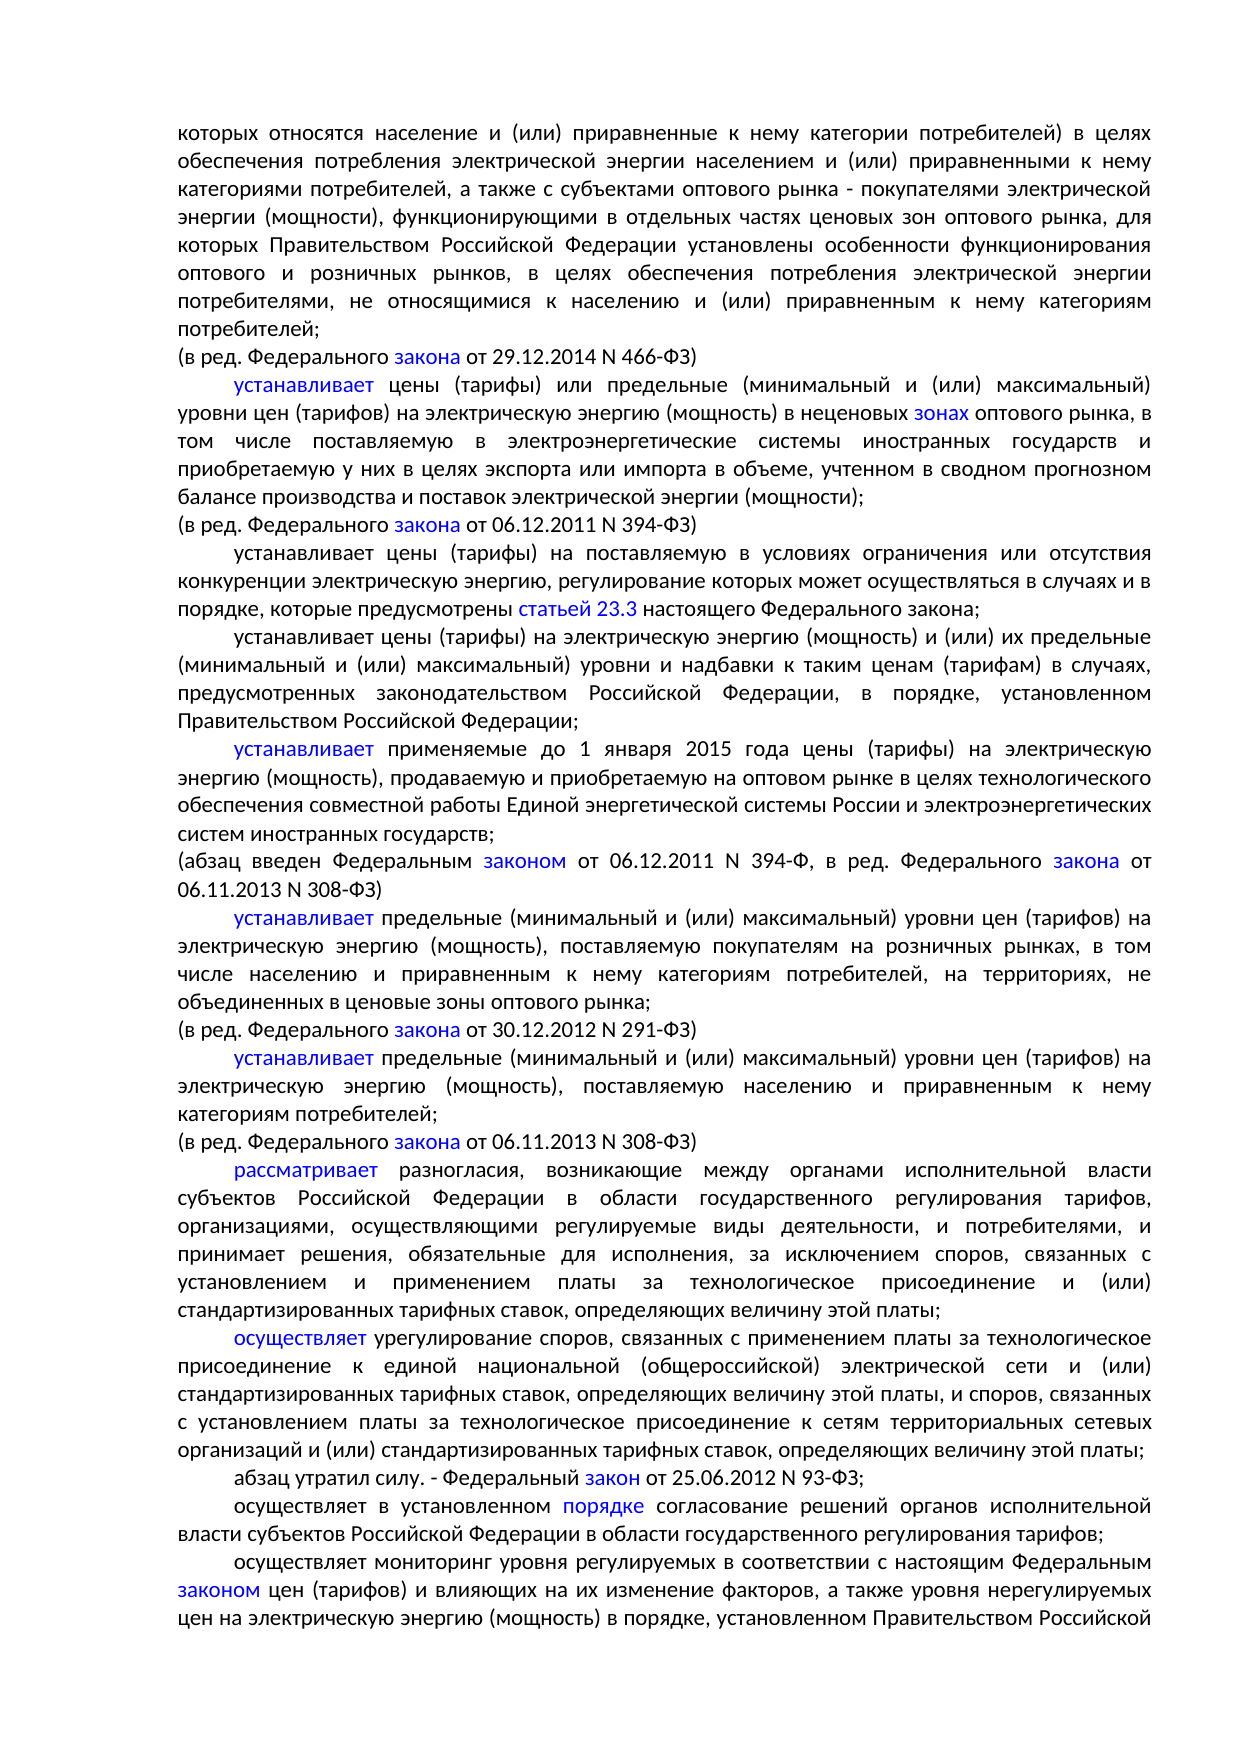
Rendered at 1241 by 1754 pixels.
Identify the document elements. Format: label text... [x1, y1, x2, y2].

text устанавливает предельные (минимальный и (или) максимальный) уровни цен (тарифов) на электрическую энергию (мощность), поставляемую населению и приравненным к нему категориям потребителей; [177, 1043, 1152, 1127]
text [177, 1547, 1152, 1631]
text устанавливает цены (тарифы) на электрическую энергию (мощность) и (или) их предельные (минимальный и (или) максимальный) уровни и надбавки к таким ценам (тарифам) в случаях, предусмотренных законодательством Российской Федерации, в порядке, установленном Правительством Российской Федерации; [177, 622, 1152, 734]
text устанавливает предельные (минимальный и (или) максимальный) уровни цен (тарифов) на электрическую энергию (мощность), поставляемую покупателям на розничных рынках, в том числе населению и приравненным к нему категориям потребителей, на территориях, не объединенных в ценовые зоны оптового рынка; [177, 903, 1152, 1015]
text устанавливает применяемые до 1 января 2015 года цены (тарифы) на электрическую энергию (мощность), продаваемую и приобретаемую на оптовом рынке в целях технологического обеспечения совместной работы Единой энергетической системы России и электроэнергетических систем иностранных государств; [177, 734, 1152, 847]
text устанавливает цены (тарифы) на поставляемую в условиях ограничения или отсутствия конкуренции электрическую энергию, регулирование которых может осуществляться в случаях и в порядке, которые предусмотрены статьей 23.3 настоящего Федерального закона; [177, 538, 1152, 622]
text рассматривает разногласия, возникающие между органами исполнительной власти субъектов Российской Федерации в области государственного регулирования тарифов, организациями, осуществляющими регулируемые виды деятельности, и потребителями, и принимает решения, обязательные для исполнения, за исключением споров, связанных с установлением и применением платы за технологическое присоединение и (или) стандартизированных тарифных ставок, определяющих величину этой платы; [177, 1155, 1152, 1323]
text осуществляет в установленном порядке согласование решений органов исполнительной власти субъектов Российской Федерации в области государственного регулирования тарифов; [177, 1491, 1152, 1547]
text (в ред. Федерального закона от 06.11.2013 N 308-ФЗ) [177, 1127, 1152, 1155]
text устанавливает цены (тарифы) или предельные (минимальный и (или) максимальный) уровни цен (тарифов) на электрическую энергию (мощность) в неценовых зонах оптового рынка, в том числе поставляемую в электроэнергетические системы иностранных государств и приобретаемую у них в целях экспорта или импорта в объеме, учтенном в сводном прогнозном балансе производства и поставок электрической энергии (мощности); [177, 370, 1152, 510]
text (в ред. Федерального закона от 29.12.2014 N 466-ФЗ) [177, 342, 1152, 370]
text абзац утратил силу. - Федеральный закон от 25.06.2012 N 93-ФЗ; [177, 1463, 1152, 1491]
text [177, 118, 1152, 342]
text (в ред. Федерального закона от 06.12.2011 N 394-ФЗ) [177, 510, 1152, 538]
text осуществляет урегулирование споров, связанных с применением платы за технологическое присоединение к единой национальной (общероссийской) электрической сети и (или) стандартизированных тарифных ставок, определяющих величину этой платы, и споров, связанных с установлением платы за технологическое присоединение к сетям территориальных сетевых организаций и (или) стандартизированных тарифных ставок, определяющих величину этой платы; [177, 1323, 1152, 1463]
text (в ред. Федерального закона от 30.12.2012 N 291-ФЗ) [177, 1015, 1152, 1043]
text (абзац введен Федеральным законом от 06.12.2011 N 394-Ф, в ред. Федерального закона от 06.11.2013 N 308-ФЗ) [177, 847, 1152, 903]
